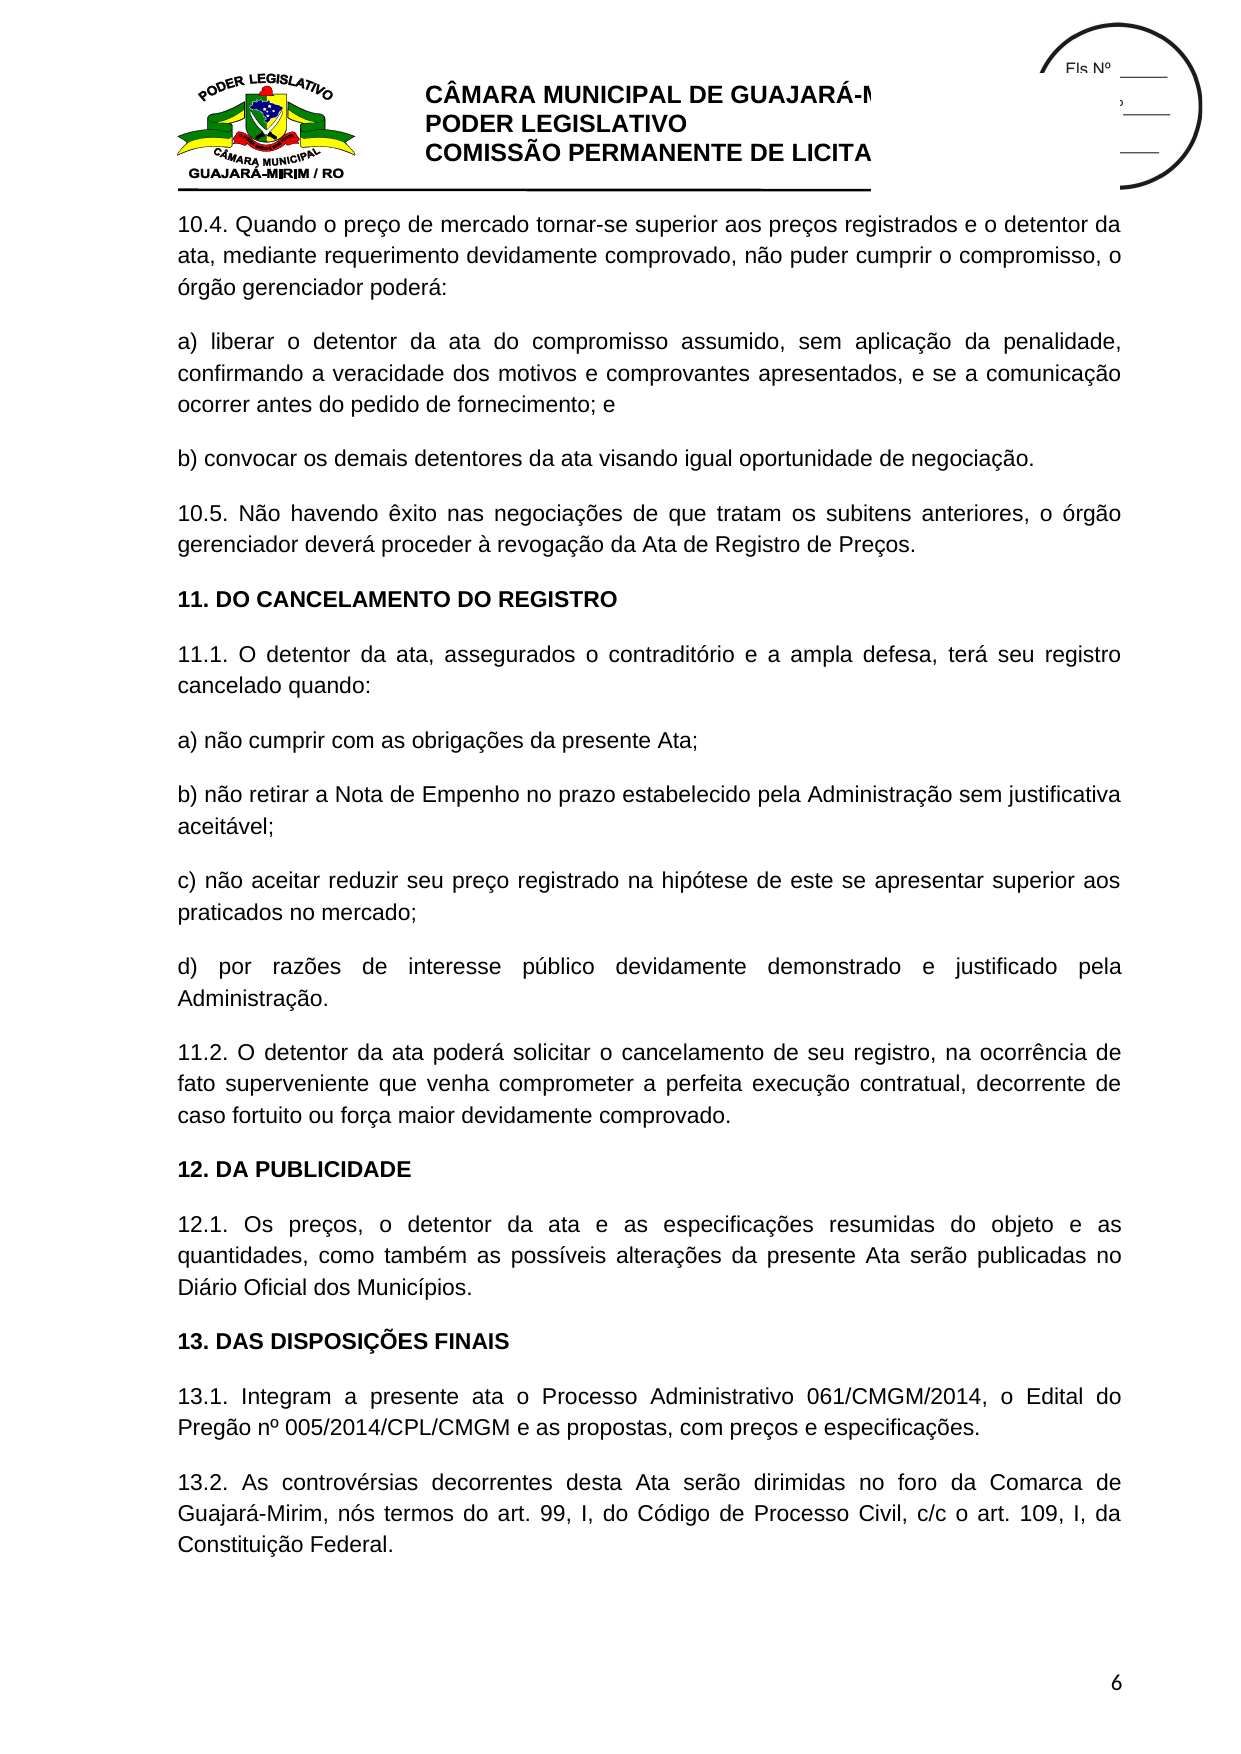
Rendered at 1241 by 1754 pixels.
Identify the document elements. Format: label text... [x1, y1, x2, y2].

text 10.5. Não havendo êxito nas negociações de que tratam os subitens anteriores, o órgão gerenciador deverá proceder à revogação da Ata de Registro de Preços. [177, 495, 1122, 558]
text 12.1. Os preços, o detentor da ata e as especificações resumidas do objeto e as quantidades, como também as possíveis alterações da presente Ata serão publicadas no Diário Oficial dos Municípios. [177, 1206, 1122, 1300]
text 11. DO CANCELAMENTO DO REGISTRO [177, 581, 1122, 612]
text a) liberar o detentor da ata do compromisso assumido, sem aplicação da penalidade, confirmando a veracidade dos motivos e comprovantes apresentados, e se a comunicação ocorrer antes do pedido de fornecimento; e [177, 323, 1122, 417]
text c) não aceitar reduzir seu preço registrado na hipótese de este se apresentar superior aos praticados no mercado; [177, 862, 1122, 925]
text 13.2. As controvérsias decorrentes desta Ata serão dirimidas no foro da Comarca de Guajará-Mirim, nós termos do art. 99, I, do Código de Processo Civil, c/c o art. 109, I, da Constituição Federal. [177, 1464, 1122, 1558]
text 11.1. O detentor da ata, assegurados o contraditório e a ampla defesa, terá seu registro cancelado quando: [177, 636, 1122, 698]
text 10.4. Quando o preço de mercado tornar-se superior aos preços registrados e o detentor da ata, mediante requerimento devidamente comprovado, não puder cumprir o compromisso, o órgão gerenciador poderá: [177, 206, 1122, 300]
text a) não cumprir com as obrigações da presente Ata; [177, 722, 1122, 753]
text 13. DAS DISPOSIÇÕES FINAIS [177, 1323, 1122, 1354]
text b) não retirar a Nota de Empenho no prazo estabelecido pela Administração sem justificativa aceitável; [177, 776, 1122, 839]
text 12. DA PUBLICIDADE [177, 1151, 1122, 1183]
picture [1032, 22, 1203, 190]
text b) convocar os demais detentores da ata visando igual oportunidade de negociação. [177, 441, 1122, 472]
text 11.2. O detentor da ata poderá solicitar o cancelamento de seu registro, na ocorrência de fato superveniente que venha comprometer a perfeita execução contratual, decorrente de caso fortuito ou força maior devidamente comprovado. [177, 1034, 1122, 1128]
text 13.1. Integram a presente ata o Processo Administrativo 061/CMGM/2014, o Edital do Pregão nº 005/2014/CPL/CMGM e as propostas, com preços e especificações. [177, 1378, 1122, 1441]
text d) por razões de interesse público devidamente demonstrado e justificado pela Administração. [177, 948, 1122, 1011]
